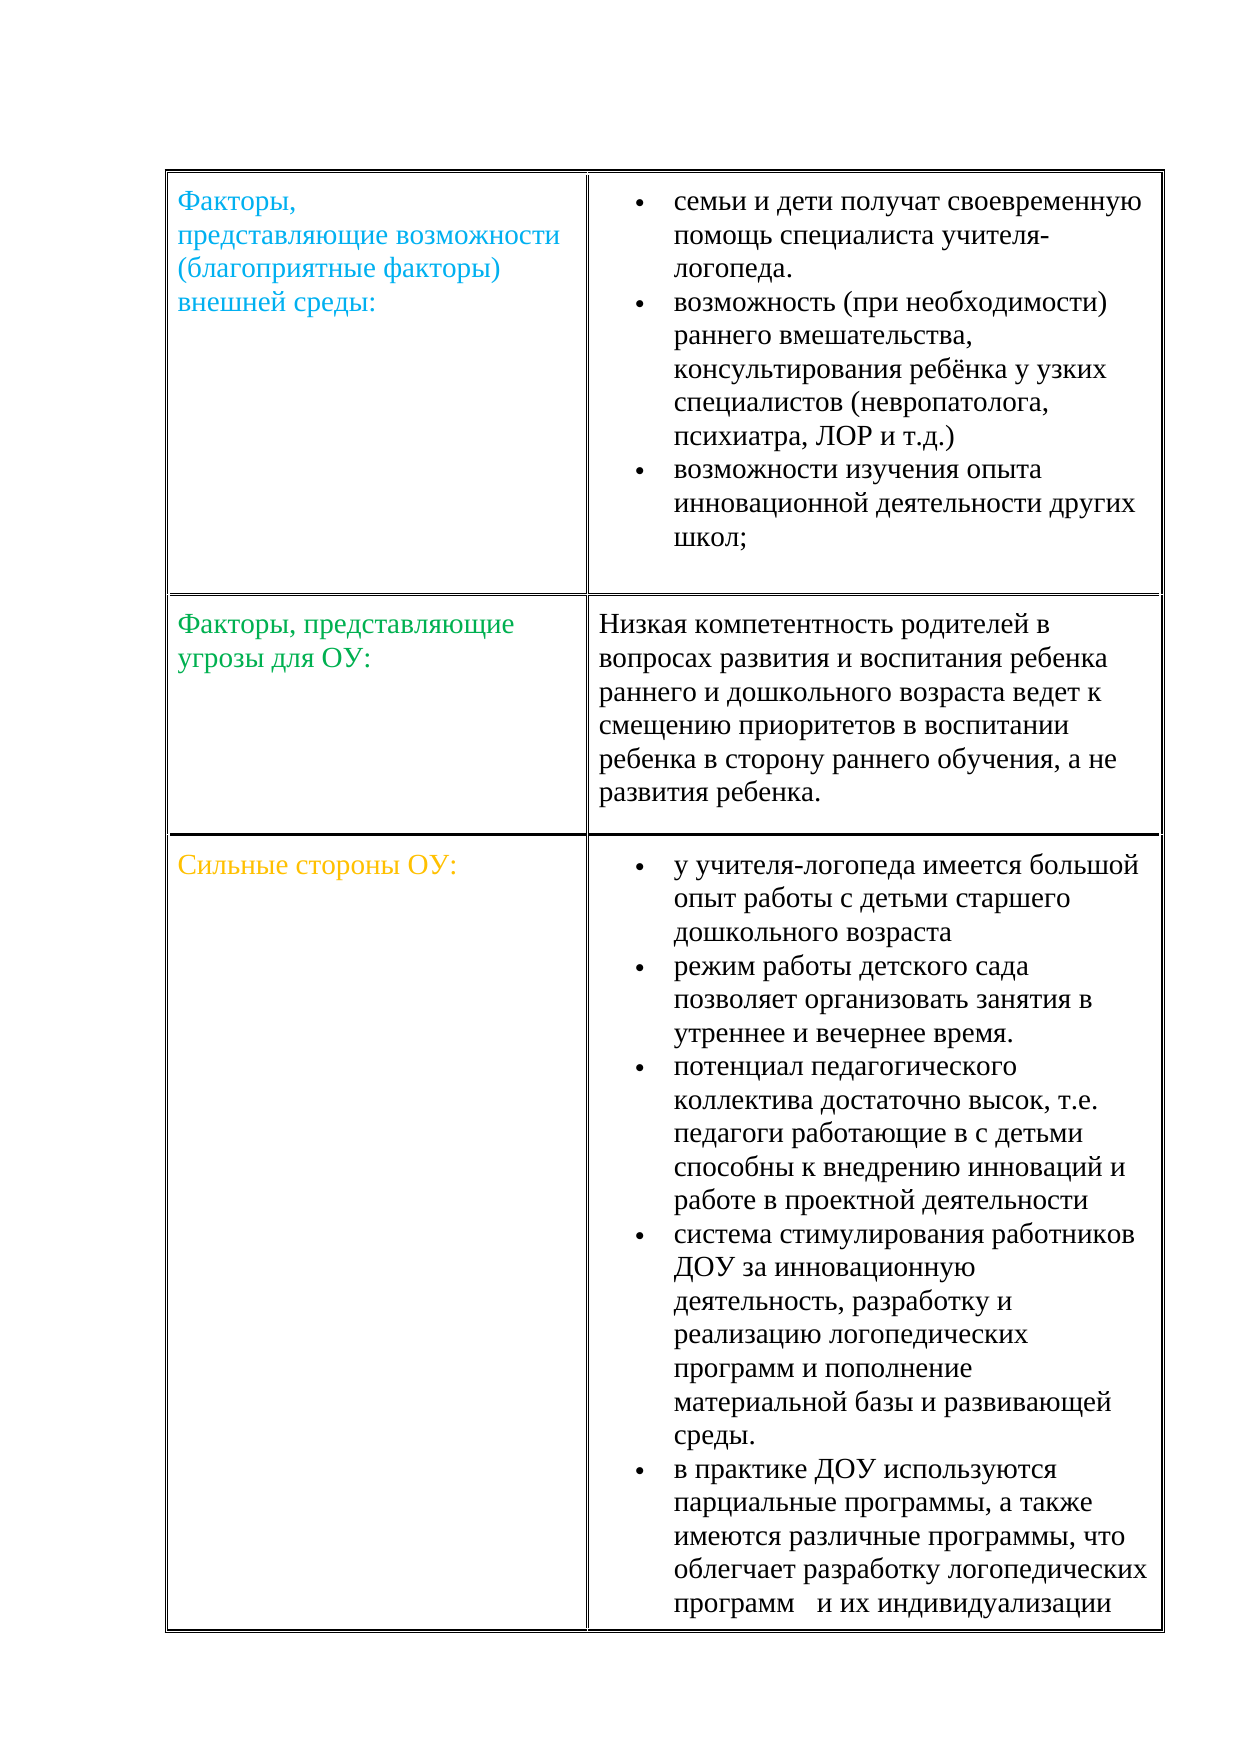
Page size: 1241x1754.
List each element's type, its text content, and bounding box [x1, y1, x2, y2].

table_header семьи и дети получат своевременную помощь специалиста учителя-логопеда. возможность (при необходимости) раннего вмешательства, консультирования ребёнка у узких специалистов (невропатолога, психиатра, ЛОР и т.д.) возможности изучения опыта инновационной деятельности других школ; [588, 173, 1161, 592]
table_header Факторы, представляющие возможности (благоприятные факторы) внешней среды: [168, 173, 588, 592]
table_cell Факторы, представляющие угрозы для ОУ: [168, 593, 586, 833]
table_cell Низкая компетентность родителей в вопросах развития и воспитания ребенка раннего и дошкольного возраста ведет к смещению приоритетов в воспитании ребенка в сторону раннего обучения, а не развития ребенка. [589, 593, 1162, 833]
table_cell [588, 833, 1163, 1629]
table_cell Сильные стороны ОУ: [166, 833, 588, 1629]
